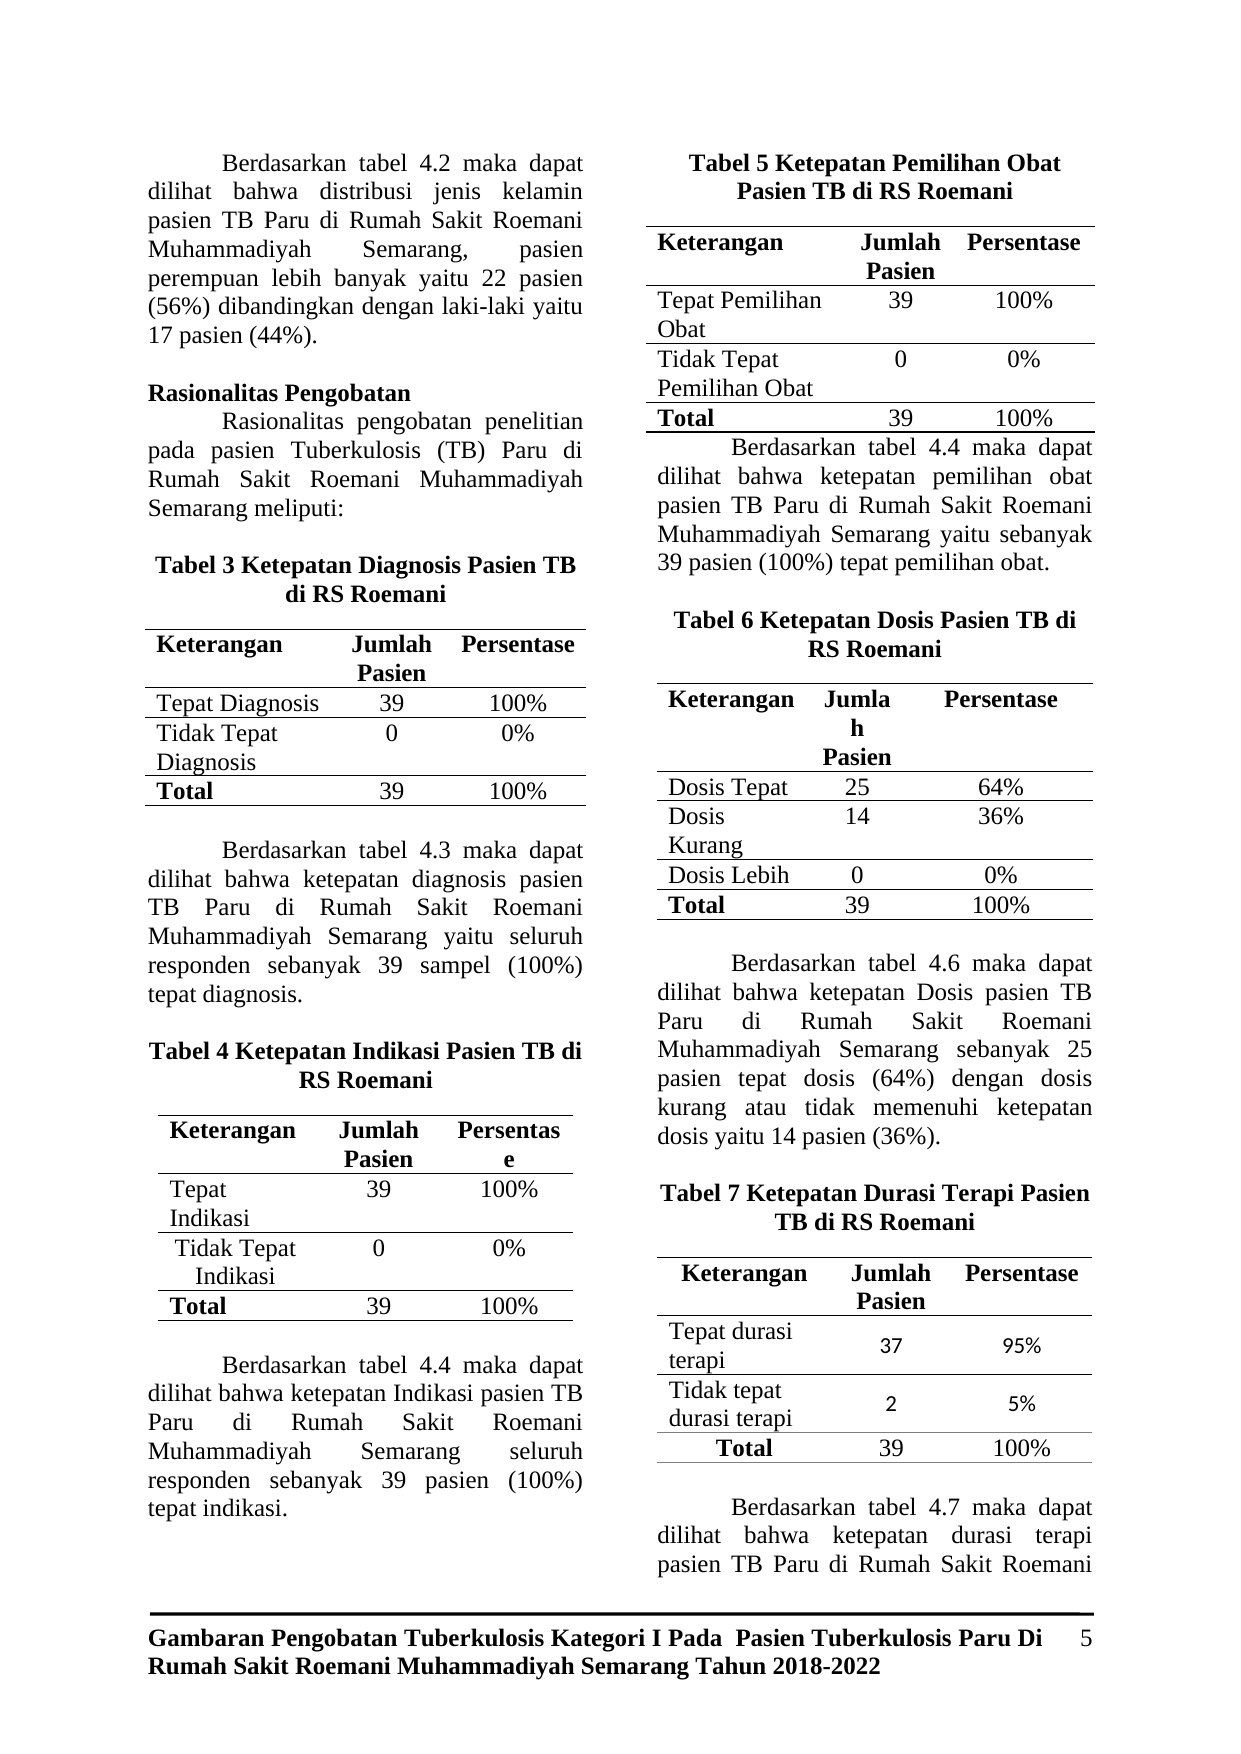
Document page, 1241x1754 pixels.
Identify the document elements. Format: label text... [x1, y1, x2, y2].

table_cell 39 [849, 286, 952, 343]
table_header Jumlah Pasien [806, 684, 908, 771]
table_cell Total [158, 1291, 312, 1320]
table_header Persentase [952, 227, 1095, 284]
table_cell Dosis Tepat [657, 772, 806, 800]
table_header Keterangan [657, 1258, 831, 1315]
table_cell 100% [952, 403, 1095, 431]
table_cell Tepat Pemilihan Obat [646, 286, 849, 343]
table_header Jumlah Pasien [312, 1116, 445, 1173]
table_cell 39 [806, 890, 908, 918]
table_header Keterangan [145, 630, 333, 687]
table_header Keterangan [646, 227, 849, 284]
table_cell 0 [312, 1233, 445, 1290]
table_cell 39 [312, 1291, 445, 1320]
table_cell 64% [909, 772, 1093, 800]
table_cell Tidak Tepat Diagnosis [145, 718, 333, 775]
table_header Jumlah Pasien [831, 1258, 951, 1315]
text Rasionalitas pengobatan penelitian pada pasien Tuberkulosis (TB) Paru di Rumah Sakit Roemani Muhammadiyah Semarang meliputi: [148, 406, 583, 521]
table_cell 100% [445, 1174, 573, 1232]
text Berdasarkan tabel 4.6 maka dapat dilihat bahwa ketepatan Dosis pasien TB Paru di Rumah Sakit Roemani Muhammadiyah Semarang sebanyak 25 pasien tepat dosis (64%) dengan dosis kurang atau tidak memenuhi ketepatan dosis yaitu 14 pasien (36%). [657, 948, 1092, 1149]
text Tabel 3 Ketepatan Diagnosis Pasien TB di RS Roemani [148, 550, 583, 608]
text Tabel 6 Ketepatan Dosis Pasien TB di RS Roemani [657, 605, 1092, 662]
table_cell Tidak Tepat Indikasi [158, 1233, 312, 1290]
list Rasionalitas Pengobatan [148, 378, 583, 406]
table_cell Tidak tepat durasi terapi [657, 1375, 831, 1432]
table_cell Total [646, 403, 849, 431]
table_cell 39 [849, 403, 952, 431]
text Berdasarkan tabel 4.3 maka dapat dilihat bahwa ketepatan diagnosis pasien TB Paru di Rumah Sakit Roemani Muhammadiyah Semarang yaitu seluruh responden sebanyak 39 sampel (100%) tepat diagnosis. [148, 835, 583, 1007]
table_cell Tepat Diagnosis [145, 688, 333, 717]
table_cell 37 [831, 1316, 951, 1374]
table_cell Dosis Lebih [657, 860, 806, 889]
table_cell 100% [951, 1433, 1092, 1462]
table_header Persentase [445, 1116, 573, 1173]
table_header Persentase [951, 1258, 1092, 1315]
text Berdasarkan tabel 4.4 maka dapat dilihat bahwa ketepatan pemilihan obat pasien TB Paru di Rumah Sakit Roemani Muhammadiyah Semarang yaitu sebanyak 39 pasien (100%) tepat pemilihan obat. [657, 433, 1092, 576]
table_cell 95% [951, 1316, 1092, 1374]
table_cell 100% [445, 1291, 573, 1320]
table_cell Tepat Indikasi [158, 1174, 312, 1232]
table_cell 0% [909, 860, 1093, 889]
table_cell 0% [445, 1233, 573, 1290]
table_cell 100% [952, 286, 1095, 343]
text Berdasarkan tabel 4.2 maka dapat dilihat bahwa distribusi jenis kelamin pasien TB Paru di Rumah Sakit Roemani Muhammadiyah Semarang, pasien perempuan lebih banyak yaitu 22 pasien (56%) dibandingkan dengan laki-laki yaitu 17 pasien (44%). [148, 148, 583, 349]
table_cell Total [657, 890, 806, 918]
table_cell 25 [806, 772, 908, 800]
table_cell 2 [831, 1375, 951, 1432]
table_cell 0 [849, 344, 952, 402]
table_cell 39 [831, 1433, 951, 1462]
table_cell Total [657, 1433, 831, 1462]
table_cell 100% [450, 776, 586, 805]
table_header Keterangan [657, 684, 806, 771]
table_cell 0% [952, 344, 1095, 402]
table_cell 5% [951, 1375, 1092, 1432]
table_cell 100% [450, 688, 586, 717]
table_header Persentase [450, 630, 586, 687]
table_cell 0 [806, 860, 908, 889]
table_cell 0% [450, 718, 586, 775]
text Tabel 4 Ketepatan Indikasi Pasien TB di RS Roemani [148, 1036, 583, 1094]
table_cell 39 [334, 776, 449, 805]
table_cell Tepat durasi terapi [657, 1316, 831, 1374]
text Berdasarkan tabel 4.4 maka dapat dilihat bahwa ketepatan Indikasi pasien TB Paru di Rumah Sakit Roemani Muhammadiyah Semarang seluruh responden sebanyak 39 pasien (100%) tepat indikasi. [148, 1350, 583, 1522]
table_header Jumlah Pasien [849, 227, 952, 284]
table_header Jumlah Pasien [334, 630, 449, 687]
text Tabel 5 Ketepatan Pemilihan Obat Pasien TB di RS Roemani [657, 148, 1092, 205]
table_cell Tidak Tepat Pemilihan Obat [646, 344, 849, 402]
table_cell 39 [334, 688, 449, 717]
table_header Keterangan [158, 1116, 312, 1173]
table_cell 100% [909, 890, 1093, 918]
table_cell 36% [909, 801, 1093, 859]
text Tabel 7 Ketepatan Durasi Terapi Pasien TB di RS Roemani [657, 1178, 1092, 1236]
table_cell Total [145, 776, 333, 805]
table_cell 39 [312, 1174, 445, 1232]
table_cell Dosis Kurang [657, 801, 806, 859]
table_cell 0 [334, 718, 449, 775]
table_header Persentase [909, 684, 1093, 771]
table_cell 14 [806, 801, 908, 859]
